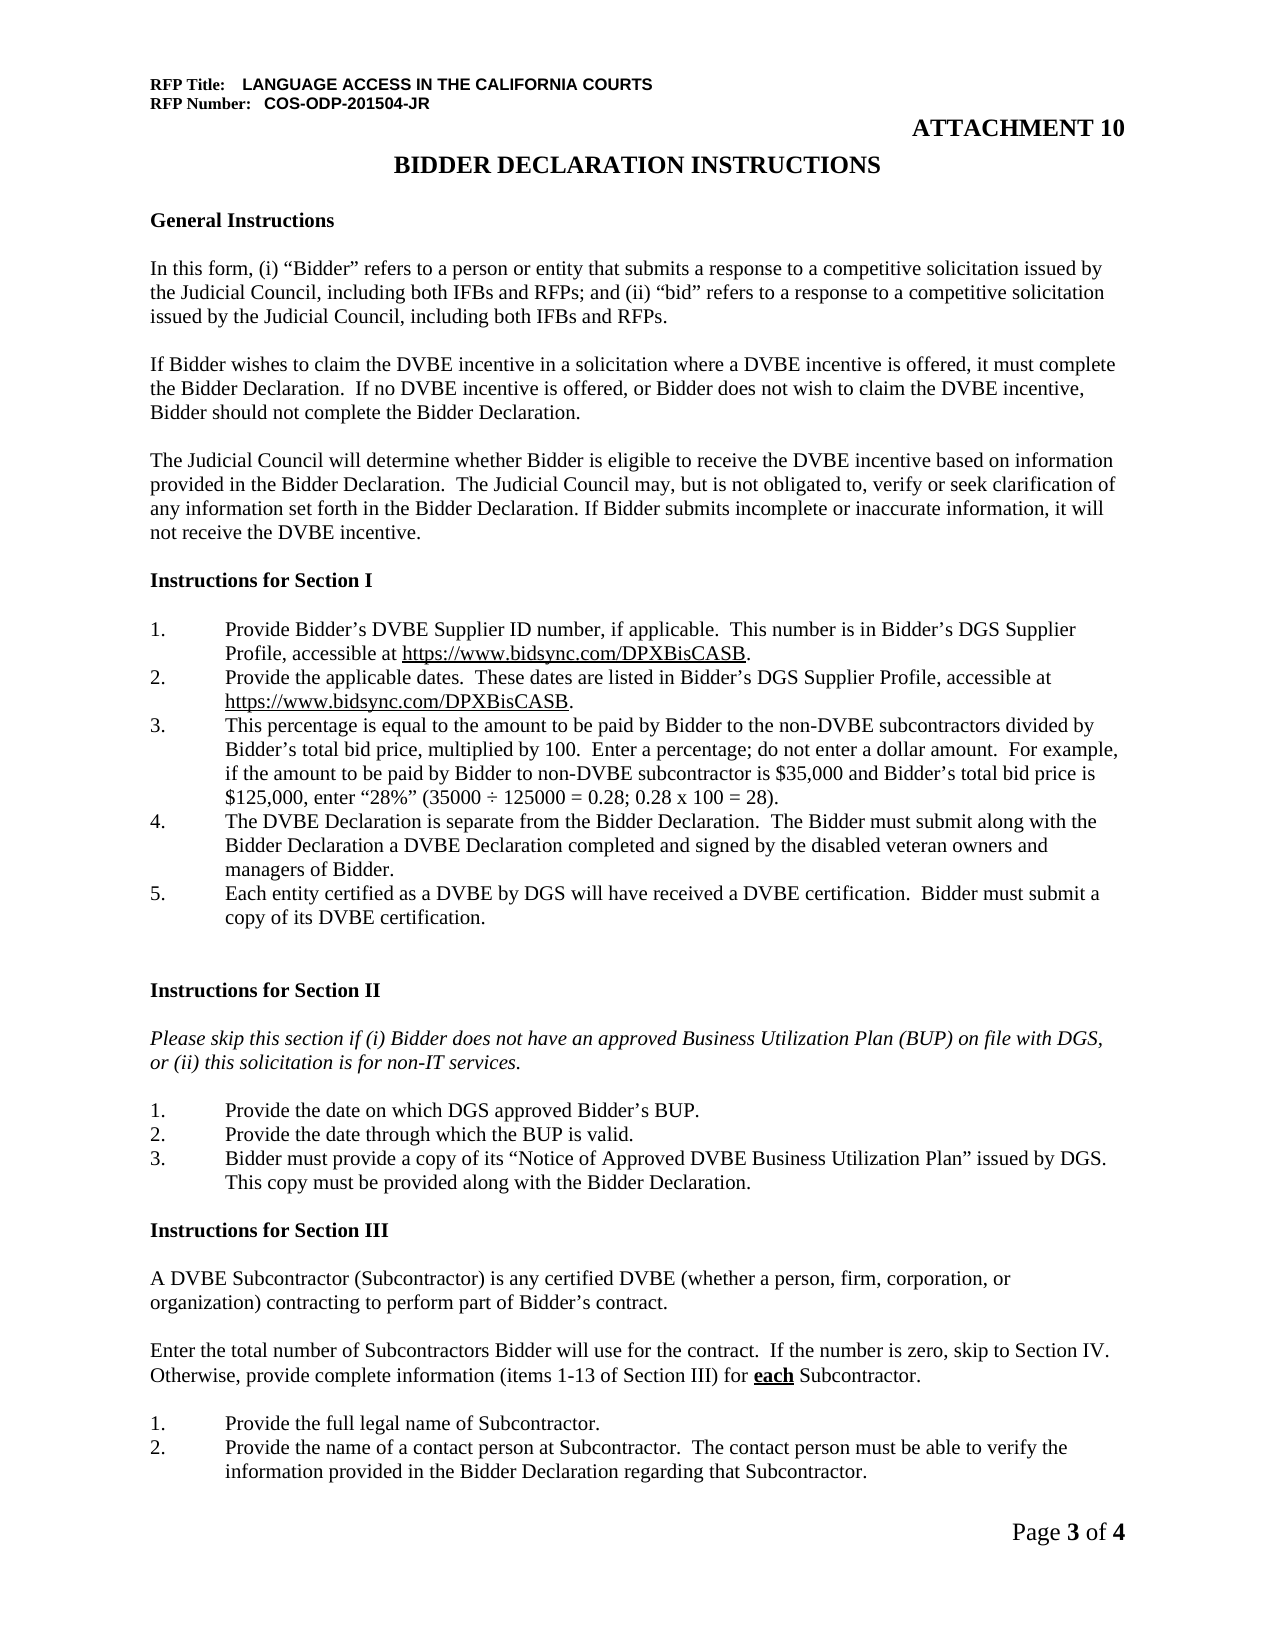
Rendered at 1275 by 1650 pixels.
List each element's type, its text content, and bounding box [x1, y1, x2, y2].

text 1. Provide Bidder’s DVBE Supplier ID number, if applicable. This number is in Bidder’s DGS Supplier Profile, accessible at https://www.bidsync.com/DPXBisCASB. [150, 617, 1125, 665]
text Instructions for Section II [150, 977, 1125, 1002]
text 3. This percentage is equal to the amount to be paid by Bidder to the non-DVBE subcontractors divided by Bidder’s total bid price, multiplied by 100. Enter a percentage; do not enter a dollar amount. For example, if the amount to be paid by Bidder to non-DVBE subcontractor is $35,000 and Bidder’s total bid price is $125,000, enter “28%” (35000 ÷ 125000 = 0.28; 0.28 x 100 = 28). [150, 713, 1125, 809]
text Please skip this section if (i) Bidder does not have an approved Business Utilization Plan (BUP) on file with DGS, or (ii) this solicitation is for non-IT services. [150, 1026, 1125, 1074]
text 2. Provide the date through which the BUP is valid. [150, 1122, 1125, 1146]
text 1. Provide the date on which DGS approved Bidder’s BUP. [150, 1098, 1125, 1122]
text In this form, (i) “Bidder” refers to a person or entity that submits a response to a competitive solicitation issued by the Judicial Council, including both IFBs and RFPs; and (ii) “bid” refers to a response to a competitive solicitation issued by the Judicial Council, including both IFBs and RFPs. [150, 256, 1125, 328]
text 1. Provide the full legal name of Subcontractor. [150, 1411, 1125, 1435]
text 2. Provide the name of a contact person at Subcontractor. The contact person must be able to verify the information provided in the Bidder Declaration regarding that Subcontractor. [150, 1435, 1125, 1483]
text 4. The DVBE Declaration is separate from the Bidder Declaration. The Bidder must submit along with the Bidder Declaration a DVBE Declaration completed and signed by the disabled veteran owners and managers of Bidder. [150, 809, 1125, 881]
text Bidder Declaration Instructions [150, 150, 1125, 179]
text General Instructions [150, 207, 1125, 232]
text Instructions for Section III [150, 1218, 1125, 1242]
text 2. Provide the applicable dates. These dates are listed in Bidder’s DGS Supplier Profile, accessible at https://www.bidsync.com/DPXBisCASB. [150, 665, 1125, 713]
text If Bidder wishes to claim the DVBE incentive in a solicitation where a DVBE incentive is offered, it must complete the Bidder Declaration. If no DVBE incentive is offered, or Bidder does not wish to claim the DVBE incentive, Bidder should not complete the Bidder Declaration. [150, 352, 1125, 424]
text A DVBE Subcontractor (Subcontractor) is any certified DVBE (whether a person, firm, corporation, or organization) contracting to perform part of Bidder’s contract. [150, 1266, 1125, 1314]
text 5. Each entity certified as a DVBE by DGS will have received a DVBE certification. Bidder must submit a copy of its DVBE certification. [150, 881, 1125, 929]
text Instructions for Section I [150, 568, 1125, 592]
text 3. Bidder must provide a copy of its “Notice of Approved DVBE Business Utilization Plan” issued by DGS. This copy must be provided along with the Bidder Declaration. [150, 1146, 1125, 1194]
text The Judicial Council will determine whether Bidder is eligible to receive the DVBE incentive based on information provided in the Bidder Declaration. The Judicial Council may, but is not obligated to, verify or seek clarification of any information set forth in the Bidder Declaration. If Bidder submits incomplete or inaccurate information, it will not receive the DVBE incentive. [150, 448, 1125, 544]
text Enter the total number of Subcontractors Bidder will use for the contract. If the number is zero, skip to Section IV. Otherwise, provide complete information (items 1-13 of Section III) for each Subcontractor. [150, 1338, 1125, 1387]
